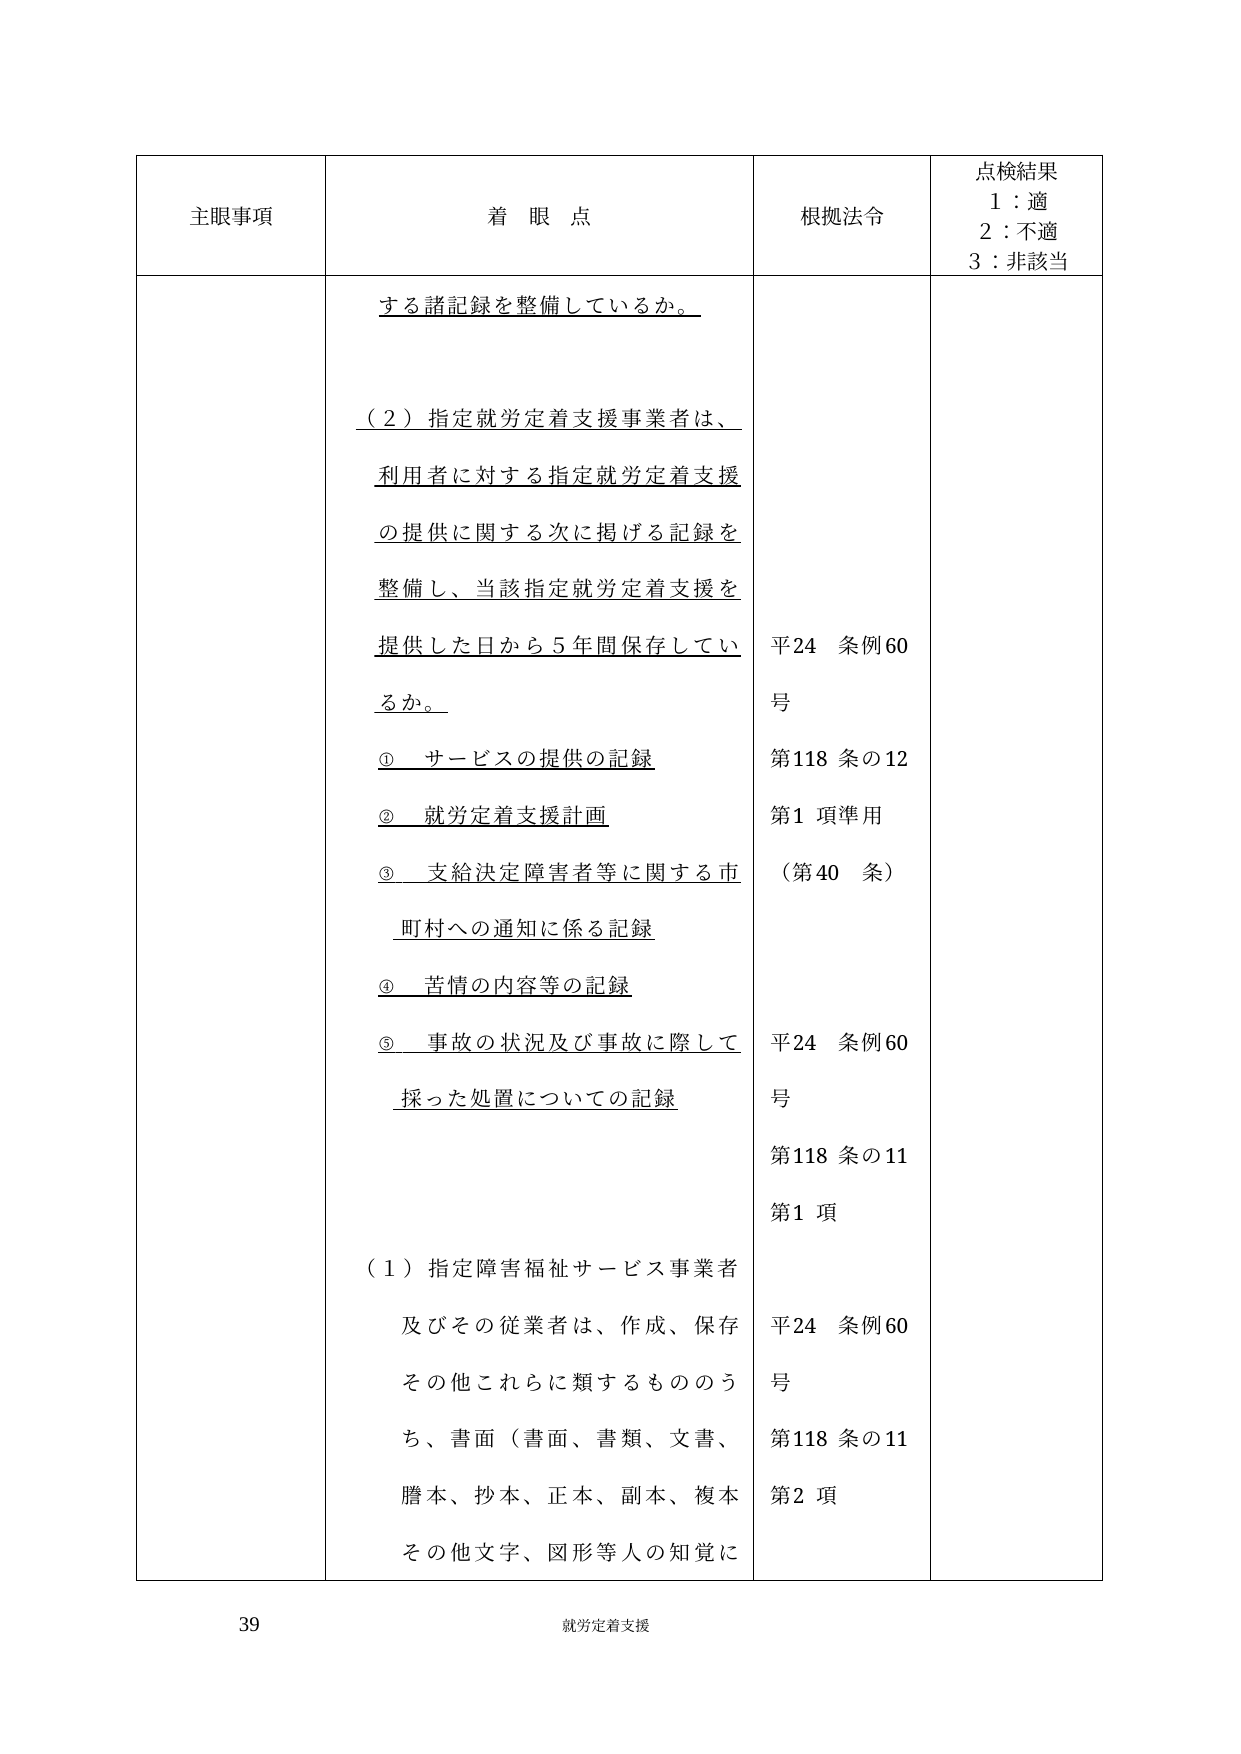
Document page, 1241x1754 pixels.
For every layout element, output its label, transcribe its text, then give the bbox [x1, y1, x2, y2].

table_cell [326, 276, 753, 1579]
table_header 着 眼 点 [326, 156, 753, 275]
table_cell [137, 276, 325, 1579]
table_header 根拠法令 [754, 156, 930, 275]
table_header 主眼事項 [137, 156, 325, 275]
table_header 点検結果 １：適 ２：不適 ３：非該当 [931, 156, 1102, 275]
table_cell [931, 276, 1102, 1579]
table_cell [754, 276, 930, 1579]
